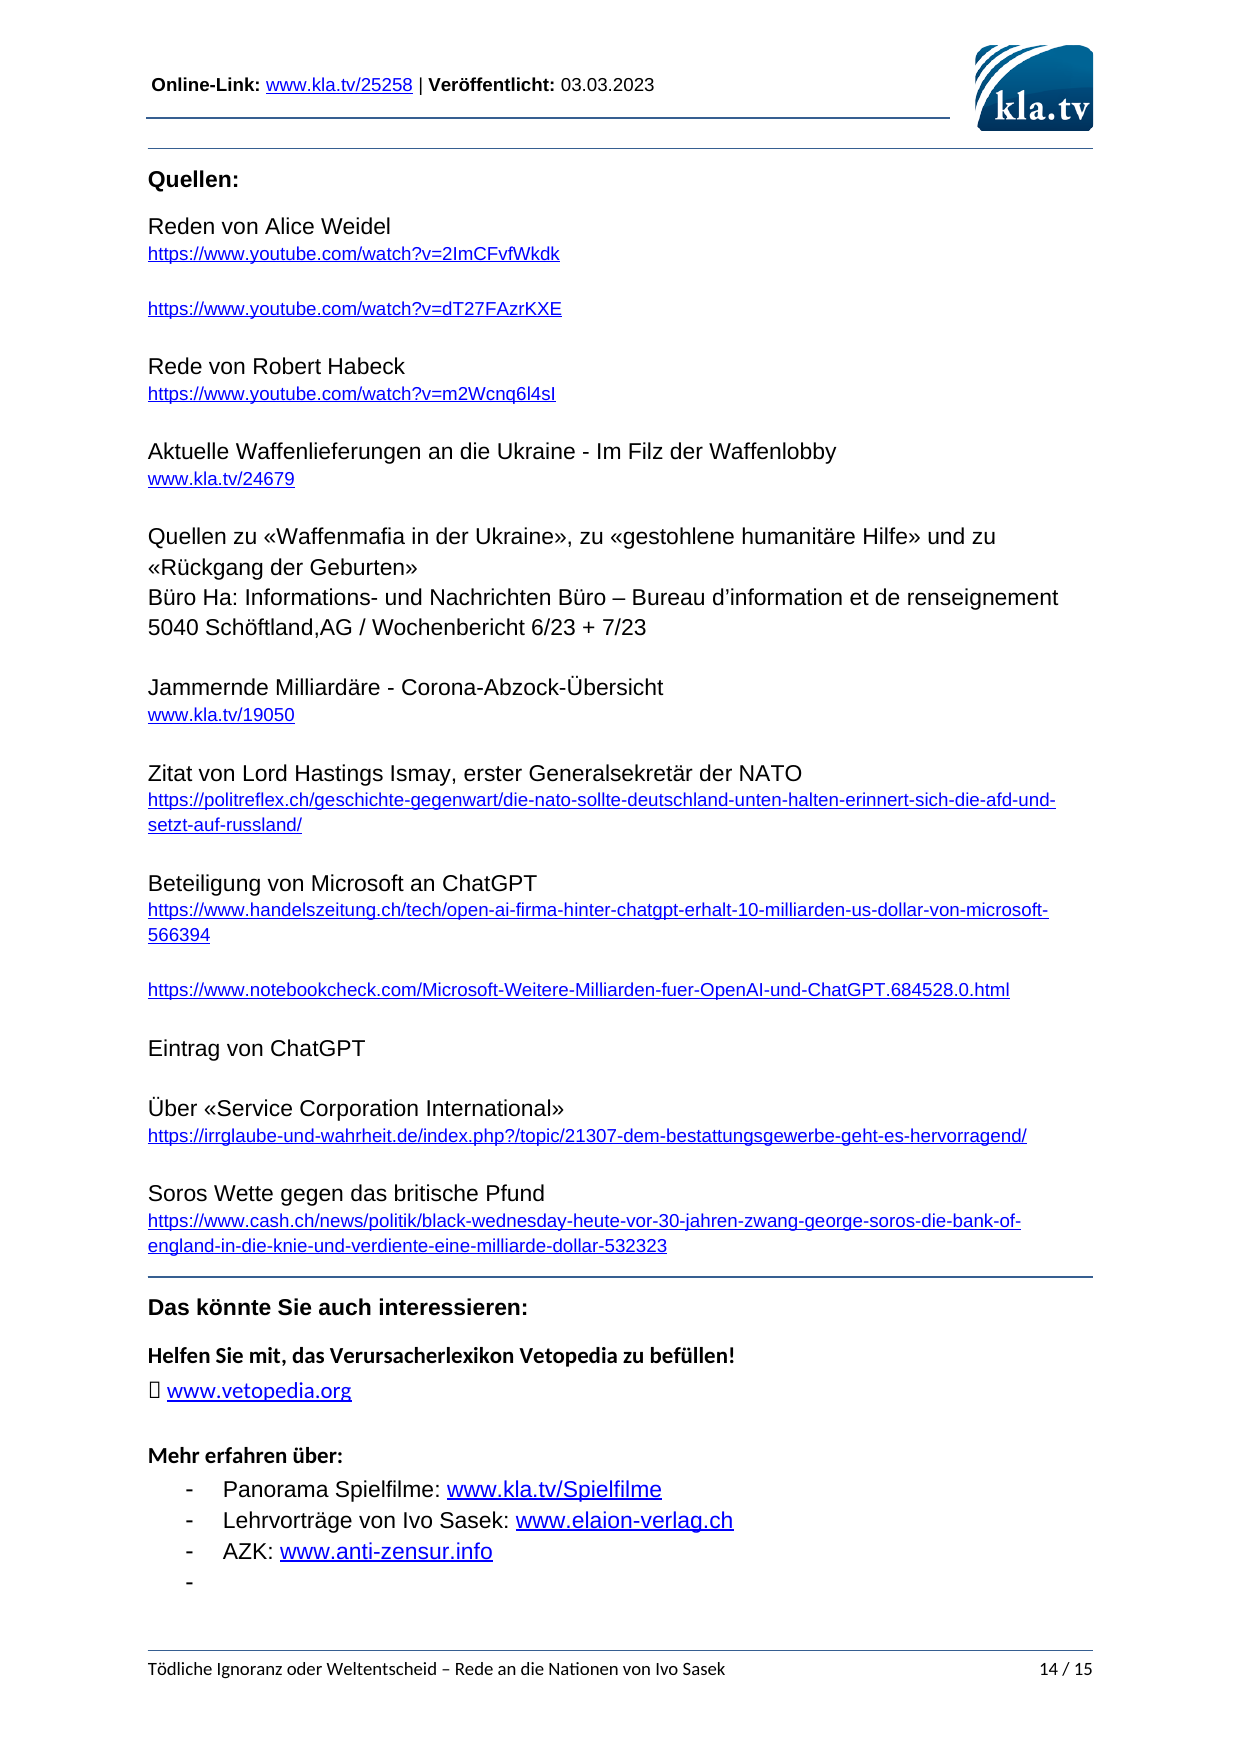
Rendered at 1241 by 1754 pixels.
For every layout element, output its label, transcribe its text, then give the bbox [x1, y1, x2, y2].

text Mehr erfahren über: [148, 1441, 1093, 1469]
list Lehrvorträge von Ivo Sasek: www.elaion-verlag.ch [185, 1505, 1093, 1533]
list Panorama Spielfilme: www.kla.tv/Spielfilme [185, 1474, 1093, 1502]
list AZK: www.anti-zensur.info [185, 1536, 1093, 1564]
picture [1084, 45, 1093, 51]
text Das könnte Sie auch interessieren: [148, 1278, 1093, 1321]
text Quellen: [148, 149, 1093, 192]
picture [974, 45, 1093, 130]
text Reden von Alice Weidel https://www.youtube.com/watch?v=2ImCFvfWkdk https://www.youtube.com/watch?v=dT27FAzrKXE Rede von Robert Habeck https://www.youtube.com/watch?v=m2Wcnq6l4sI Aktuelle Waffenlieferungen an die Ukraine - Im Filz der Waffenlobby www.kla.tv/24679 Quellen zu «Waffenmafia in der Ukraine», zu «gestohlene humanitäre Hilfe» und zu «Rückgang der Geburten» Büro Ha: Informations- und Nachrichten Büro – Bureau d’information et de renseignement 5040 Schöftland,AG / Wochenbericht 6/23 + 7/23 Jammernde Milliardäre - Corona-Abzock-Übersicht www.kla.tv/19050 Zitat von Lord Hastings Ismay, erster Generalsekretär der NATO https://politreflex.ch/geschichte-gegenwart/die-nato-sollte-deutschland-unten-halten-erinnert-sich-die-afd-und-setzt-auf-russland/ Beteiligung von Microsoft an ChatGPT https://www.handelszeitung.ch/tech/open-ai-firma-hinter-chatgpt-erhalt-10-milliarden-us-dollar-von-microsoft-566394 https://www.notebookcheck.com/Microsoft-Weitere-Milliarden-fuer-OpenAI-und-ChatGPT.684528.0.html Eintrag von ChatGPT Über «Service Corporation International» https://irrglaube-und-wahrheit.de/index.php?/topic/21307-dem-bestattungsgewerbe-geht-es-hervorragend/ Soros Wette gegen das britische Pfund https://www.cash.ch/news/politik/black-wednesday-heute-vor-30-jahren-zwang-george-soros-die-bank-of-england-in-die-knie-und-verdiente-eine-milliarde-dollar-532323 [148, 213, 1093, 1256]
text Helfen Sie mit, das Verursacherlexikon Vetopedia zu befüllen!  www.vetopedia.org [148, 1341, 1093, 1437]
